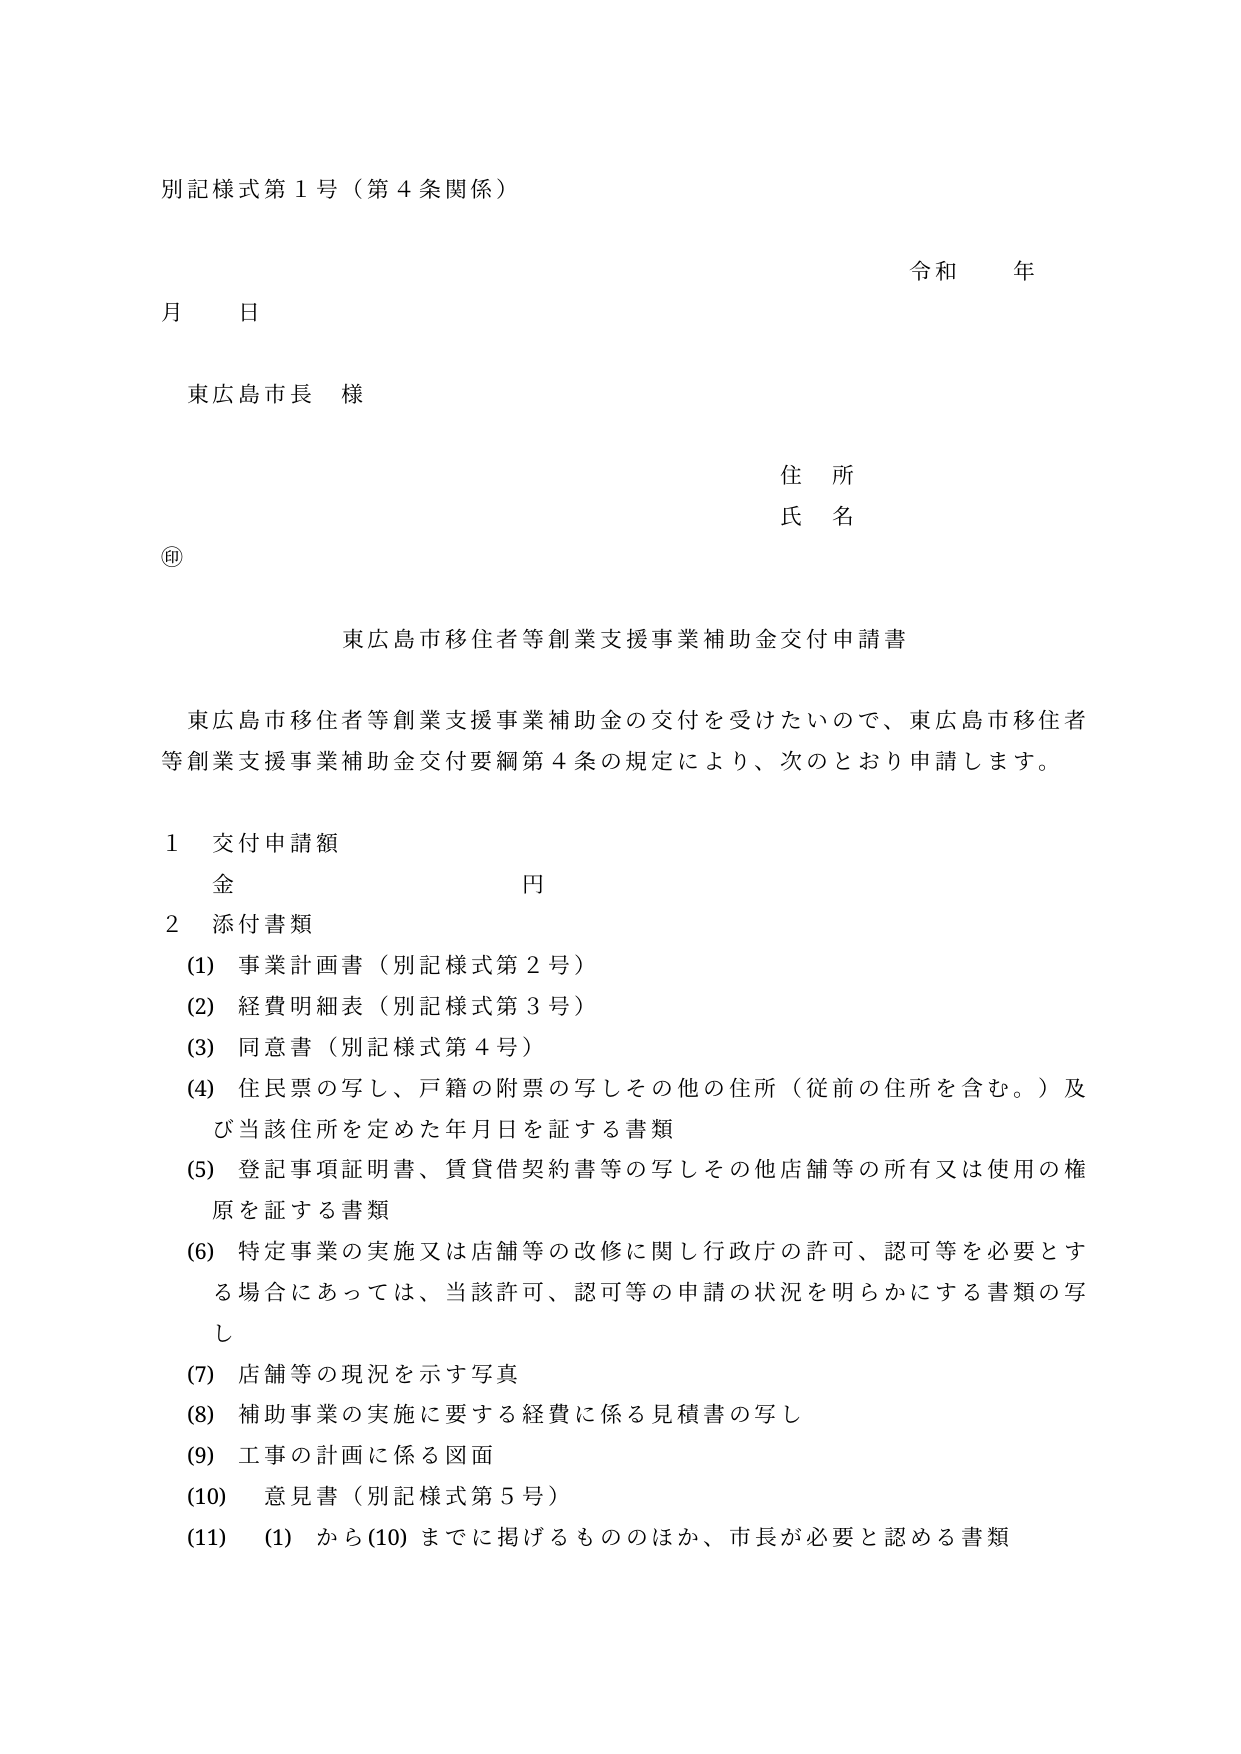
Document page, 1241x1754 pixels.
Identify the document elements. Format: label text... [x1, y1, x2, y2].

text (11) (1)から(10)までに掲げるもののほか、市長が必要と認める書類 [161, 1516, 1091, 1556]
text (3) 同意書（別記様式第４号） [161, 1026, 1091, 1066]
text 東広島市移住者等創業支援事業補助金交付申請書 [161, 617, 1091, 658]
text (9) 工事の計画に係る図面 [161, 1434, 1091, 1475]
text 東広島市長 様 [161, 372, 1091, 413]
text (7) 店舗等の現況を示す写真 [161, 1352, 1091, 1393]
text 住 所 [161, 454, 1091, 495]
text 東広島市移住者等創業支援事業補助金の交付を受けたいので、東広島市移住者等創業支援事業補助金交付要綱第４条の規定により、次のとおり申請します。 [161, 699, 1091, 781]
text 令和 年 月 日 [161, 250, 1091, 331]
text (6) 特定事業の実施又は店舗等の改修に関し行政庁の許可、認可等を必要とする場合にあっては、当該許可、認可等の申請の状況を明らかにする書類の写し [161, 1230, 1091, 1352]
text (10) 意見書（別記様式第５号） [161, 1475, 1091, 1516]
text (2) 経費明細表（別記様式第３号） [161, 985, 1091, 1026]
text (8) 補助事業の実施に要する経費に係る見積書の写し [161, 1393, 1091, 1434]
text 氏 名 ㊞ [161, 495, 1091, 576]
text 別記様式第１号（第４条関係） [161, 168, 1091, 209]
text (4) 住民票の写し、戸籍の附票の写しその他の住所（従前の住所を含む。）及び当該住所を定めた年月日を証する書類 [161, 1066, 1091, 1148]
text (1) 事業計画書（別記様式第２号） [161, 944, 1091, 985]
text 金 円 [161, 862, 1091, 903]
text ２ 添付書類 [161, 903, 1091, 944]
text (5) 登記事項証明書、賃貸借契約書等の写しその他店舗等の所有又は使用の権原を証する書類 [161, 1148, 1091, 1230]
text １ 交付申請額 [161, 821, 1091, 862]
